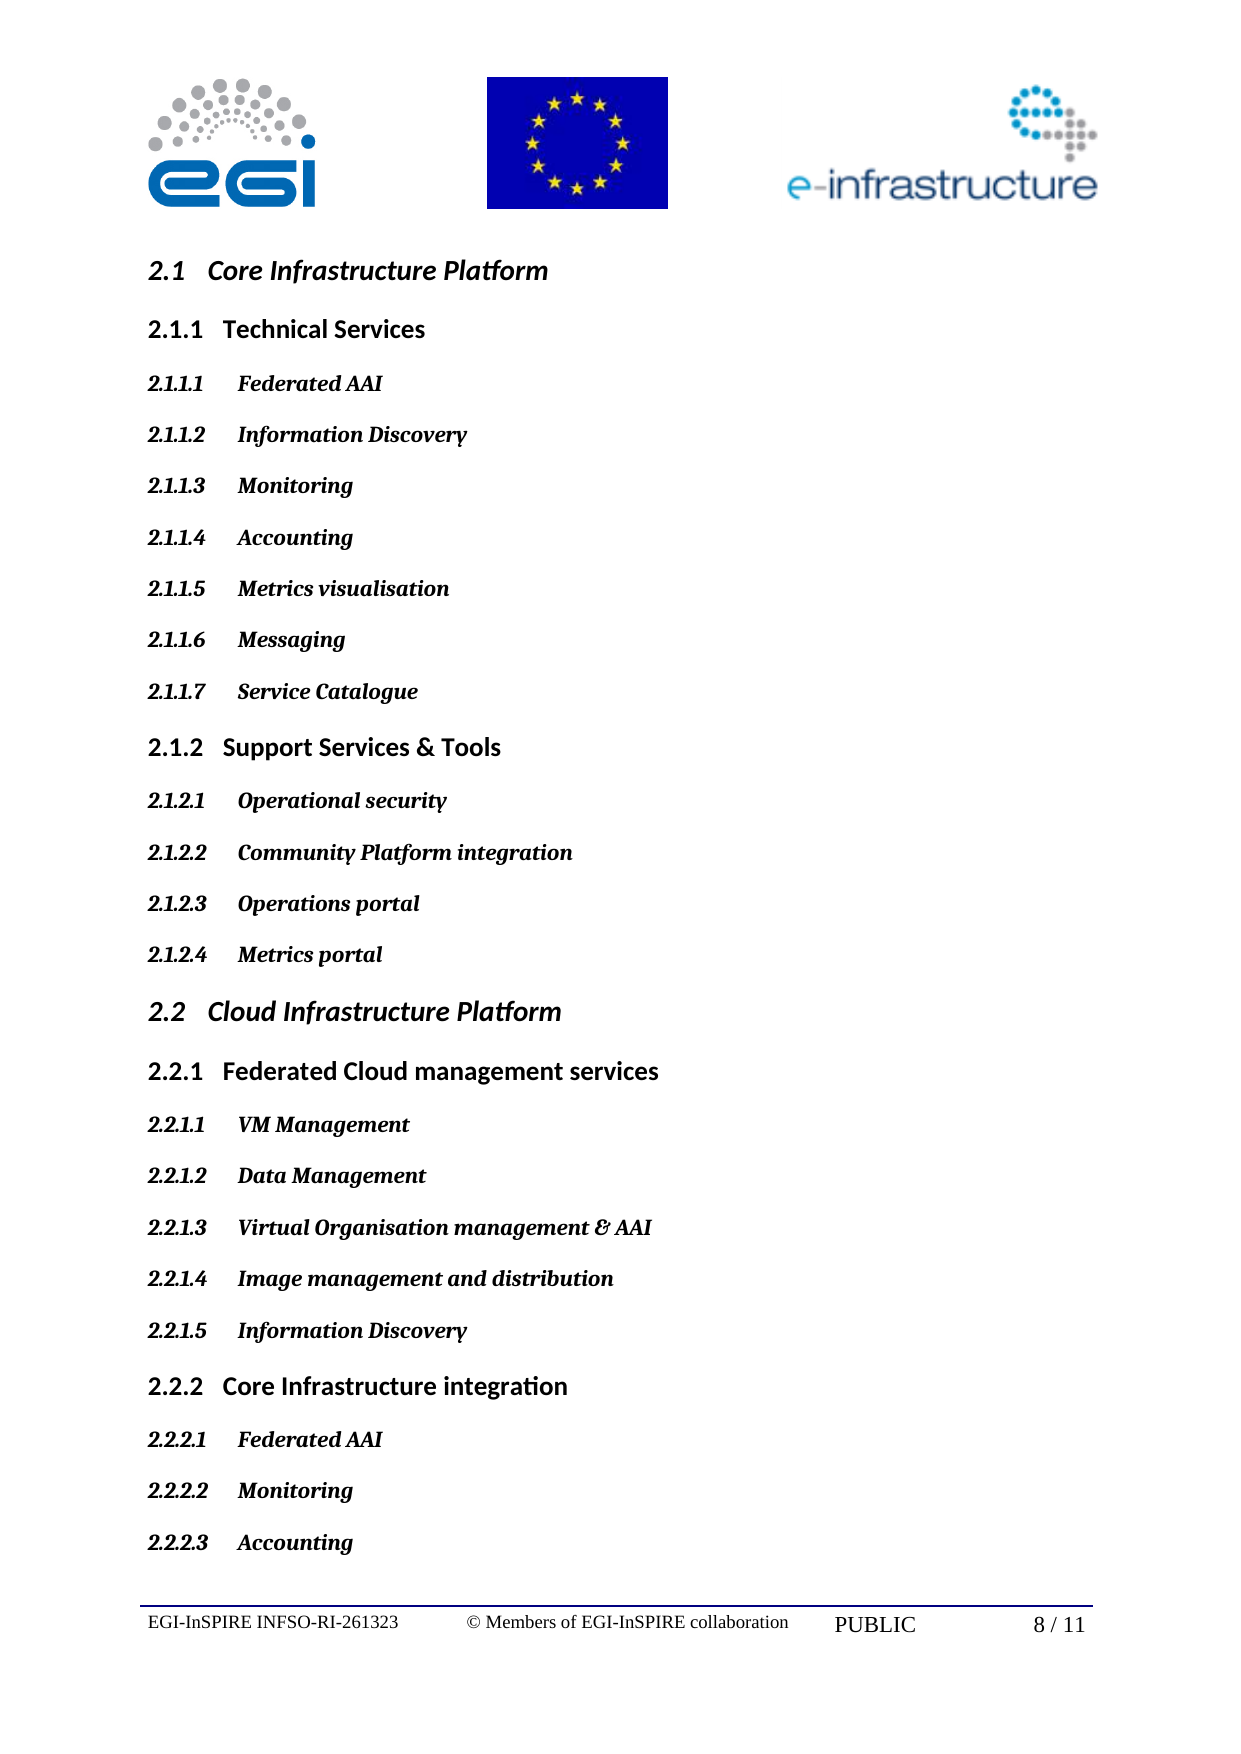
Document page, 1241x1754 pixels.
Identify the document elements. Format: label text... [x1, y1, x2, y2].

subtitle Information Discovery [148, 422, 1092, 448]
subtitle Operations portal [148, 891, 1092, 917]
subtitle Operational security [148, 788, 1092, 814]
subtitle Core Infrastructure Platform [148, 252, 1092, 287]
picture [147, 77, 317, 209]
subtitle Metrics visualisation [148, 576, 1092, 602]
picture [487, 77, 668, 209]
subtitle Cloud Infrastructure Platform [148, 993, 1092, 1029]
subtitle Monitoring [148, 1478, 1092, 1504]
subtitle Technical Services [148, 312, 1092, 345]
subtitle Monitoring [148, 473, 1092, 499]
subtitle Virtual Organisation management & AAI [148, 1215, 1092, 1241]
subtitle Accounting [148, 524, 1092, 551]
subtitle Core Infrastructure integration [148, 1369, 1092, 1402]
subtitle Metrics portal [148, 942, 1092, 968]
subtitle Community Platform integration [148, 839, 1092, 866]
subtitle Messaging [148, 627, 1092, 653]
subtitle Support Services & Tools [148, 730, 1092, 763]
subtitle Accounting [148, 1529, 1092, 1556]
subtitle Image management and distribution [148, 1266, 1092, 1292]
subtitle Service Catalogue [148, 678, 1092, 705]
subtitle Federated AAI [148, 1427, 1092, 1453]
subtitle Federated Cloud management services [148, 1054, 1092, 1087]
picture [780, 77, 1106, 209]
subtitle Data Management [148, 1163, 1092, 1190]
subtitle Federated AAI [148, 370, 1092, 397]
subtitle Information Discovery [148, 1317, 1092, 1344]
subtitle VM Management [148, 1112, 1092, 1138]
